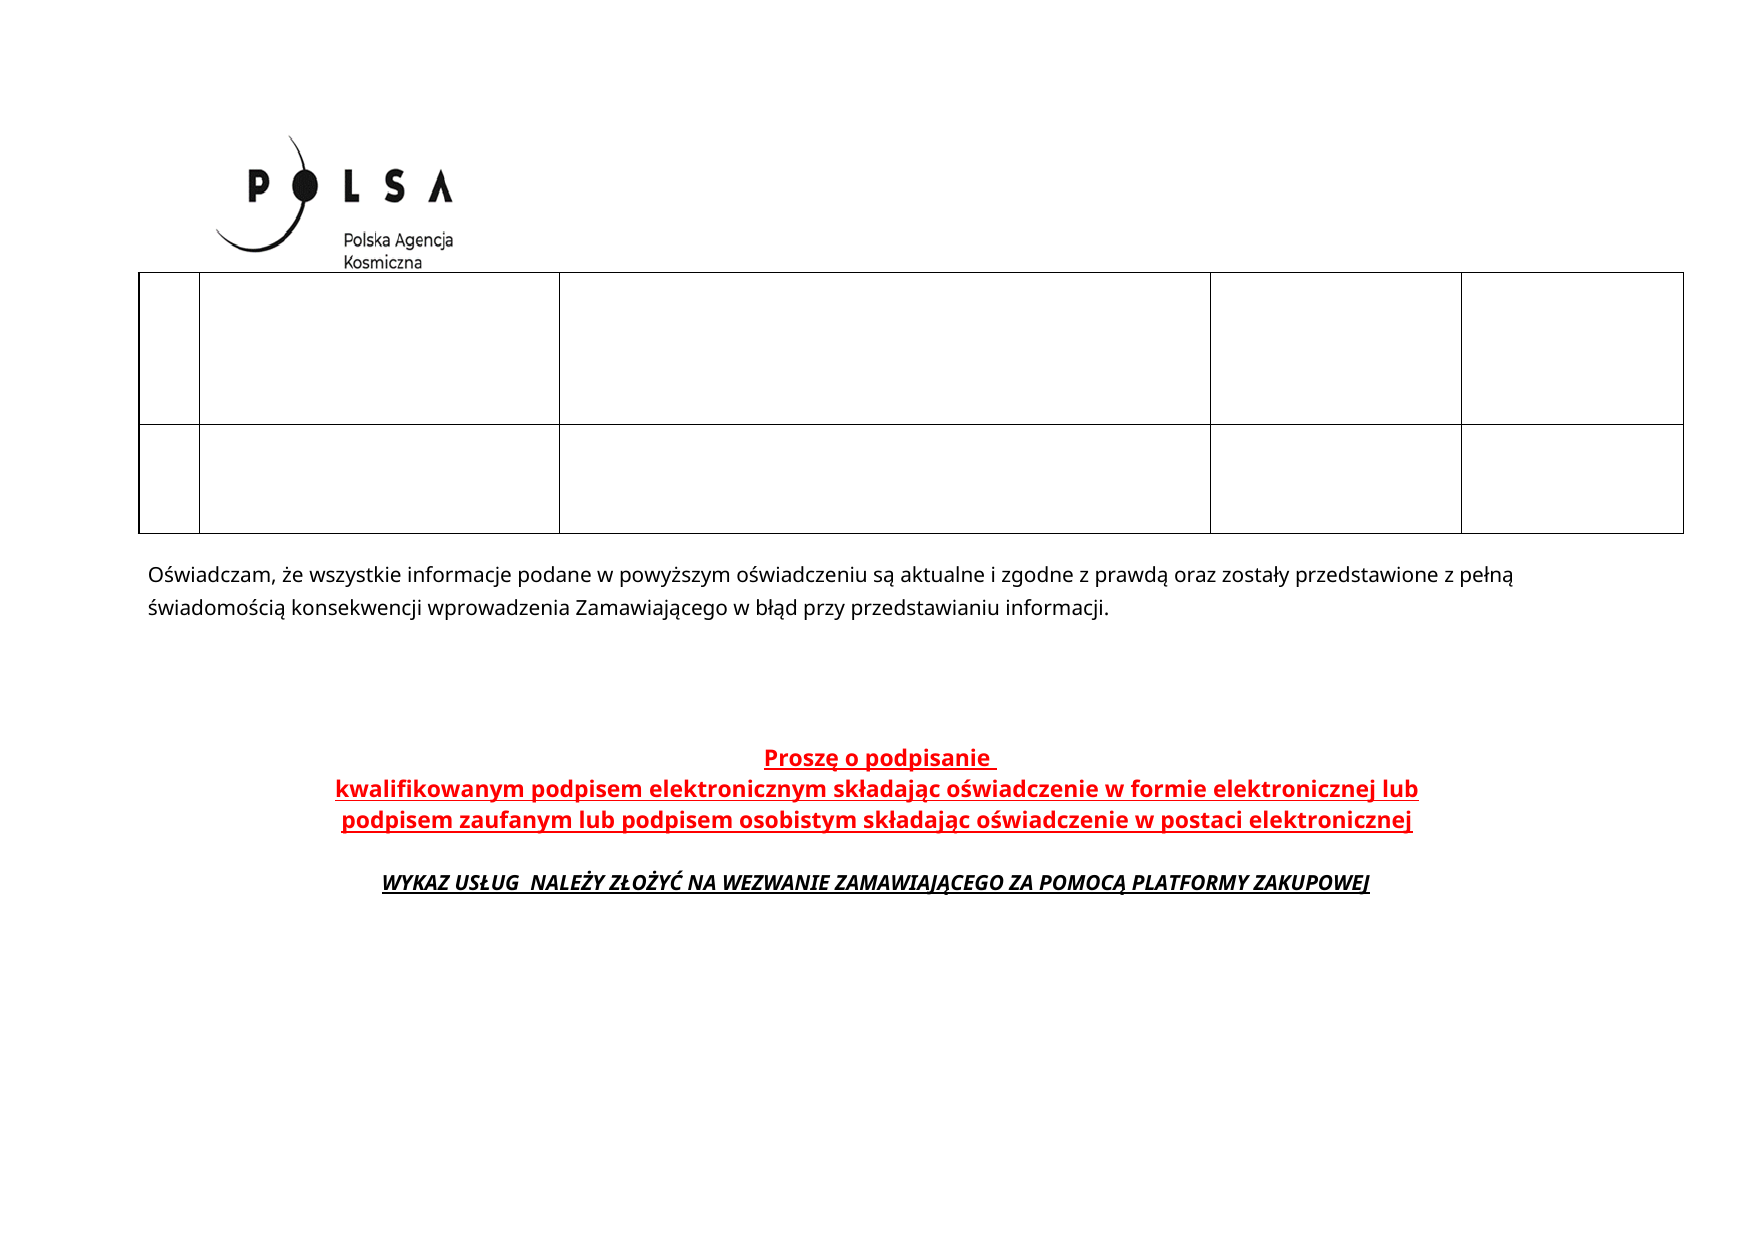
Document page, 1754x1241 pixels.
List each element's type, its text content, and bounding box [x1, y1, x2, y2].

table_cell [1211, 273, 1461, 424]
table_cell [140, 273, 199, 424]
table_cell [560, 273, 1210, 424]
table_cell [1462, 273, 1683, 424]
table_cell [200, 425, 559, 533]
table_cell [1211, 425, 1461, 533]
text kwalifikowanym podpisem elektronicznym składając oświadczenie w formie elektronicznej lub [148, 773, 1606, 804]
text Proszę o podpisanie [148, 742, 1606, 773]
table_cell [1462, 425, 1683, 533]
table_cell [560, 425, 1210, 533]
text Oświadczam, że wszystkie informacje podane w powyższym oświadczeniu są aktualne i zgodne z prawdą oraz zostały przedstawione z pełną świadomością konsekwencji wprowadzenia Zamawiającego w błąd przy przedstawianiu informacji. [148, 560, 1636, 621]
table_cell [200, 273, 559, 424]
text WYKAZ USŁUG NALEŻY ZŁOŻYĆ NA WEZWANIE ZAMAWIAJĄCEGO ZA POMOCĄ PLATFORMY ZAKUPOWEJ [148, 868, 1606, 897]
text podpisem zaufanym lub podpisem osobistym składając oświadczenie w postaci elektronicznej [148, 804, 1606, 836]
table_cell [140, 425, 199, 533]
picture [147, 73, 1176, 272]
